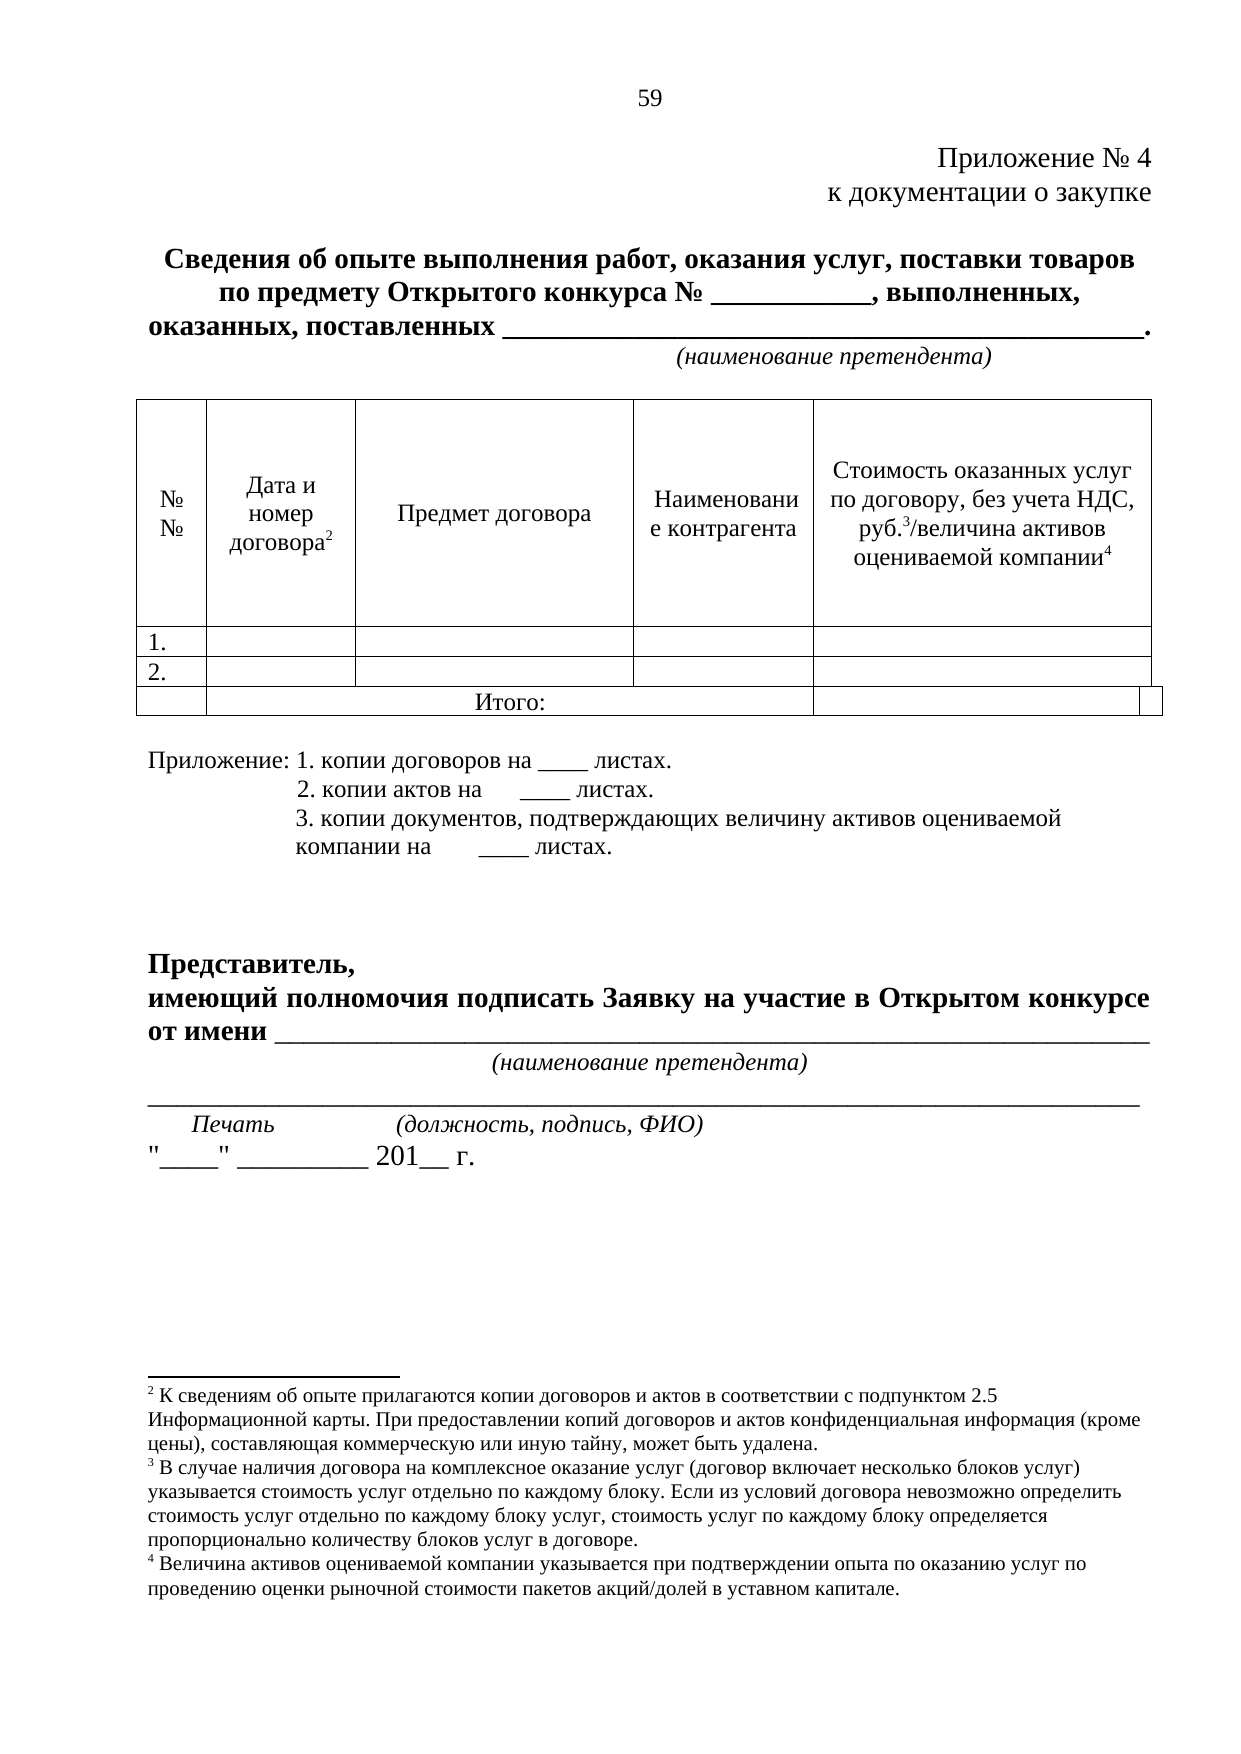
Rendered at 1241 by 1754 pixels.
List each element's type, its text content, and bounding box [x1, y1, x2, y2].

text Приложение: 1. копии договоров на ____ листах. [148, 745, 1152, 774]
table_header №№ [137, 400, 206, 626]
text Сведения об опыте выполнения работ, оказания услуг, поставки товаров [148, 241, 1152, 274]
table_cell 1. [137, 627, 206, 656]
text (наименование претендента) [148, 341, 1152, 370]
text Представитель, [148, 946, 1152, 980]
table_cell [634, 657, 813, 686]
text 2. копии актов на ____ листах. [148, 774, 1152, 803]
table_header Стоимость оказанных услуг по договору, без учета НДС, руб./величина активов оцениваемой компании [814, 400, 1151, 626]
table_cell [356, 657, 633, 686]
table_cell [814, 657, 1151, 686]
table_cell 2. [137, 657, 206, 686]
table_header Предмет договора [356, 400, 633, 626]
text "____" _________ 201__ г. [148, 1138, 1152, 1172]
table_cell [634, 627, 813, 656]
table_cell [814, 687, 1139, 715]
table_cell [207, 627, 355, 656]
list к документации о закупке [148, 174, 1152, 207]
table_cell [356, 627, 633, 656]
text по предмету Открытого конкурса № ___________, выполненных, оказанных, поставленных ____________________________________________. [148, 274, 1152, 341]
text Печать (должность, подпись, ФИО) [148, 1109, 1152, 1138]
text Приложение № 4 [148, 140, 1152, 174]
table_cell [814, 627, 1151, 656]
text 3. копии документов, подтверждающих величину активов оцениваемой компании на ____ листах. [295, 803, 1152, 860]
text ____________________________________________________________________ [148, 1076, 1152, 1109]
text (наименование претендента) [148, 1047, 1152, 1076]
table_header Наименование контрагента [634, 400, 813, 626]
text имеющий полномочия подписать Заявку на участие в Открытом конкурсе от имени ____________________________________________________________ [148, 980, 1152, 1047]
table_cell [1140, 687, 1162, 715]
table_cell [207, 657, 355, 686]
table_cell [137, 687, 206, 715]
table_cell Итого: [207, 687, 813, 715]
table_header Дата и номер договора [207, 400, 355, 626]
